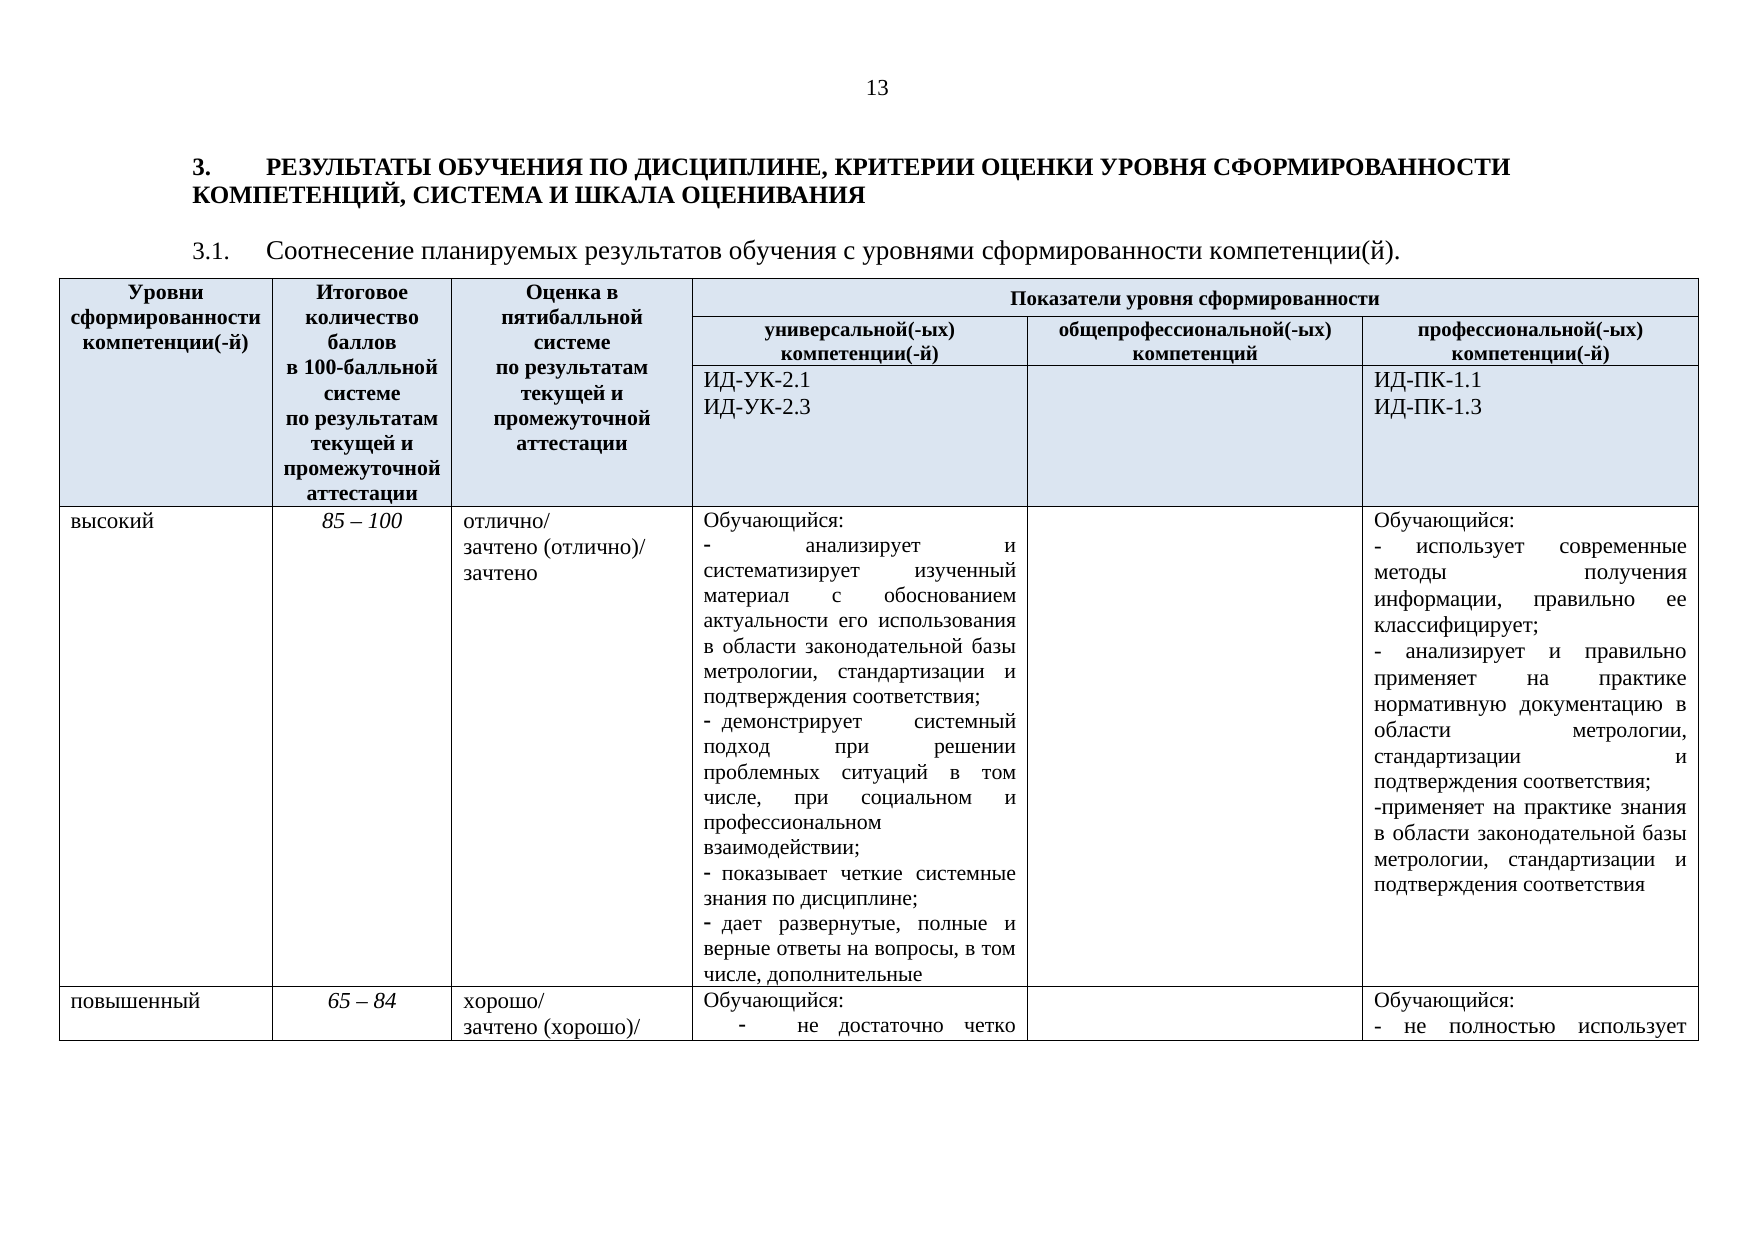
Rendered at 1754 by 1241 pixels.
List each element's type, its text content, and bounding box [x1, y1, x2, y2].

table_cell повышенный [60, 987, 272, 1039]
table_cell универсальной(-ых) компетенции(-й) [693, 317, 1027, 365]
table_cell отлично/ зачтено (отлично)/ зачтено [452, 507, 692, 986]
table_cell профессиональной(-ых) компетенции(-й) [1363, 317, 1698, 365]
table_cell высокий [60, 507, 272, 986]
table_cell 85 – 100 [273, 507, 451, 986]
table_cell ИД-УК-2.1 ИД-УК-2.3 [693, 366, 1027, 506]
table_cell ИД-ПК-1.1 ИД-ПК-1.3 [1363, 366, 1698, 506]
table_cell общепрофессиональной(-ых) компетенций [1028, 317, 1362, 365]
table_header Оценка в пятибалльной системе по результатам текущей и промежуточной аттестации [452, 279, 692, 506]
table_cell [1028, 366, 1362, 506]
table_cell 65 – 84 [273, 987, 451, 1039]
table_cell Обучающийся: - использует современные методы получения информации, правильно ее классифицирует; - анализирует и правильно применяет на практике нормативную документацию в области метрологии, стандартизации и подтверждения соответствия; -применяет на практике знания в области законодательной базы метрологии, стандартизации и подтверждения соответствия [1363, 507, 1698, 986]
table_header Показатели уровня сформированности [693, 279, 1698, 316]
subtitle РЕЗУЛЬТАТЫ ОБУЧЕНИЯ ПО ДИСЦИПЛИНЕ, КРИТЕРИИ ОЦЕНКИ УРОВНЯ СФОРМИРОВАННОСТИ КОМПЕТЕНЦИЙ, СИСТЕМА И ШКАЛА ОЦЕНИВАНИЯ [192, 152, 1636, 209]
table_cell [1363, 987, 1698, 1039]
table_cell [1028, 507, 1362, 986]
table_cell [1028, 987, 1362, 1039]
table_header Итоговое количество баллов в 100-балльной системе по результатам текущей и промежуточной аттестации [273, 279, 451, 506]
subtitle Соотнесение планируемых результатов обучения с уровнями сформированности компетенции(й). [192, 234, 1636, 265]
table_header Уровни сформированности компетенции(-й) [60, 279, 272, 506]
table_cell Обучающийся: анализирует и систематизирует изученный материал с обоснованием актуальности его использования в области законодательной базы метрологии, стандартизации и подтверждения соответствия; демонстрирует системный подход при решении проблемных ситуаций в том числе, при социальном и профессиональном взаимодействии; показывает четкие системные знания по дисциплине; дает развернутые, полные и верные ответы на вопросы, в том числе, дополнительные [693, 507, 1027, 986]
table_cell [452, 987, 692, 1039]
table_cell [693, 987, 1027, 1039]
